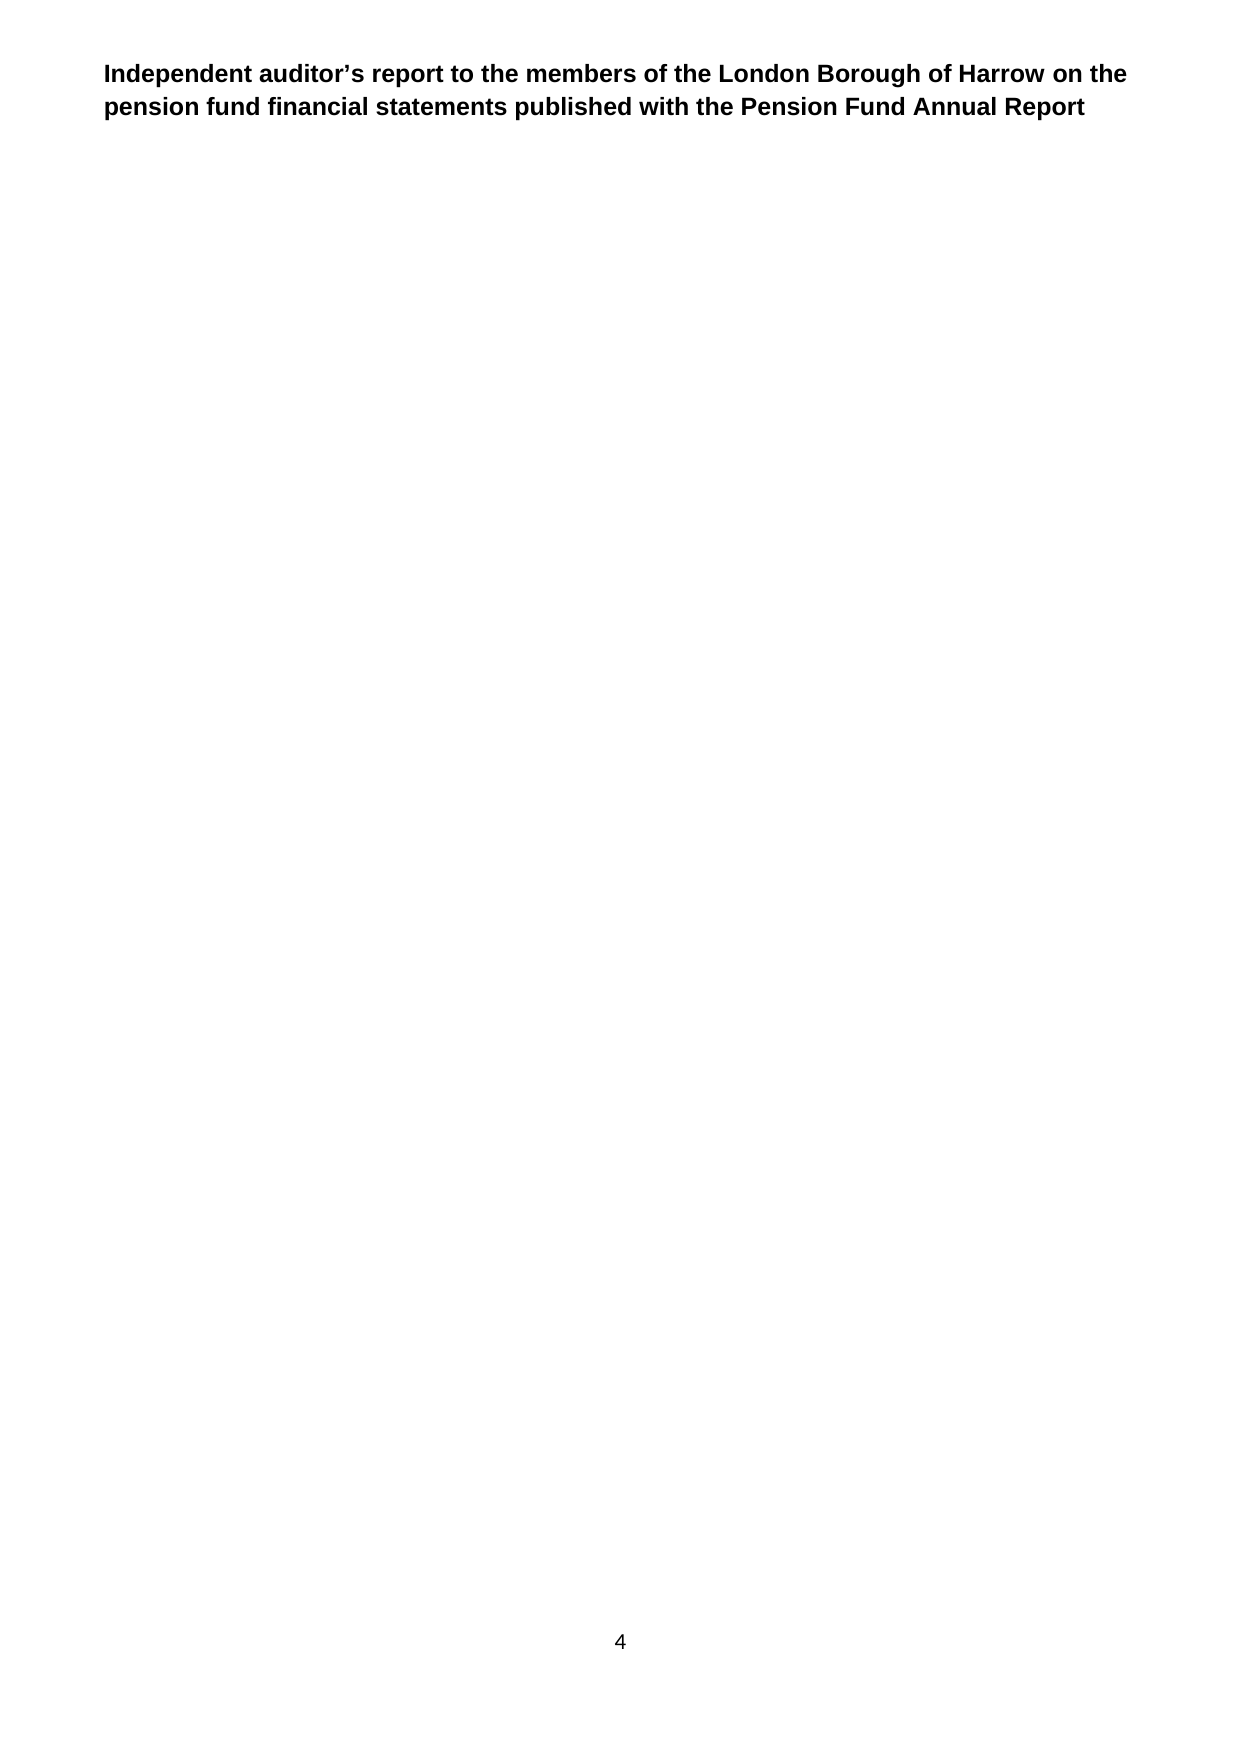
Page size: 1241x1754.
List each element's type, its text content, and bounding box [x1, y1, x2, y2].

text Independent auditor’s report to the members of the London Borough of Harrow on the pension fund financial statements published with the Pension Fund Annual Report [103, 59, 1137, 121]
